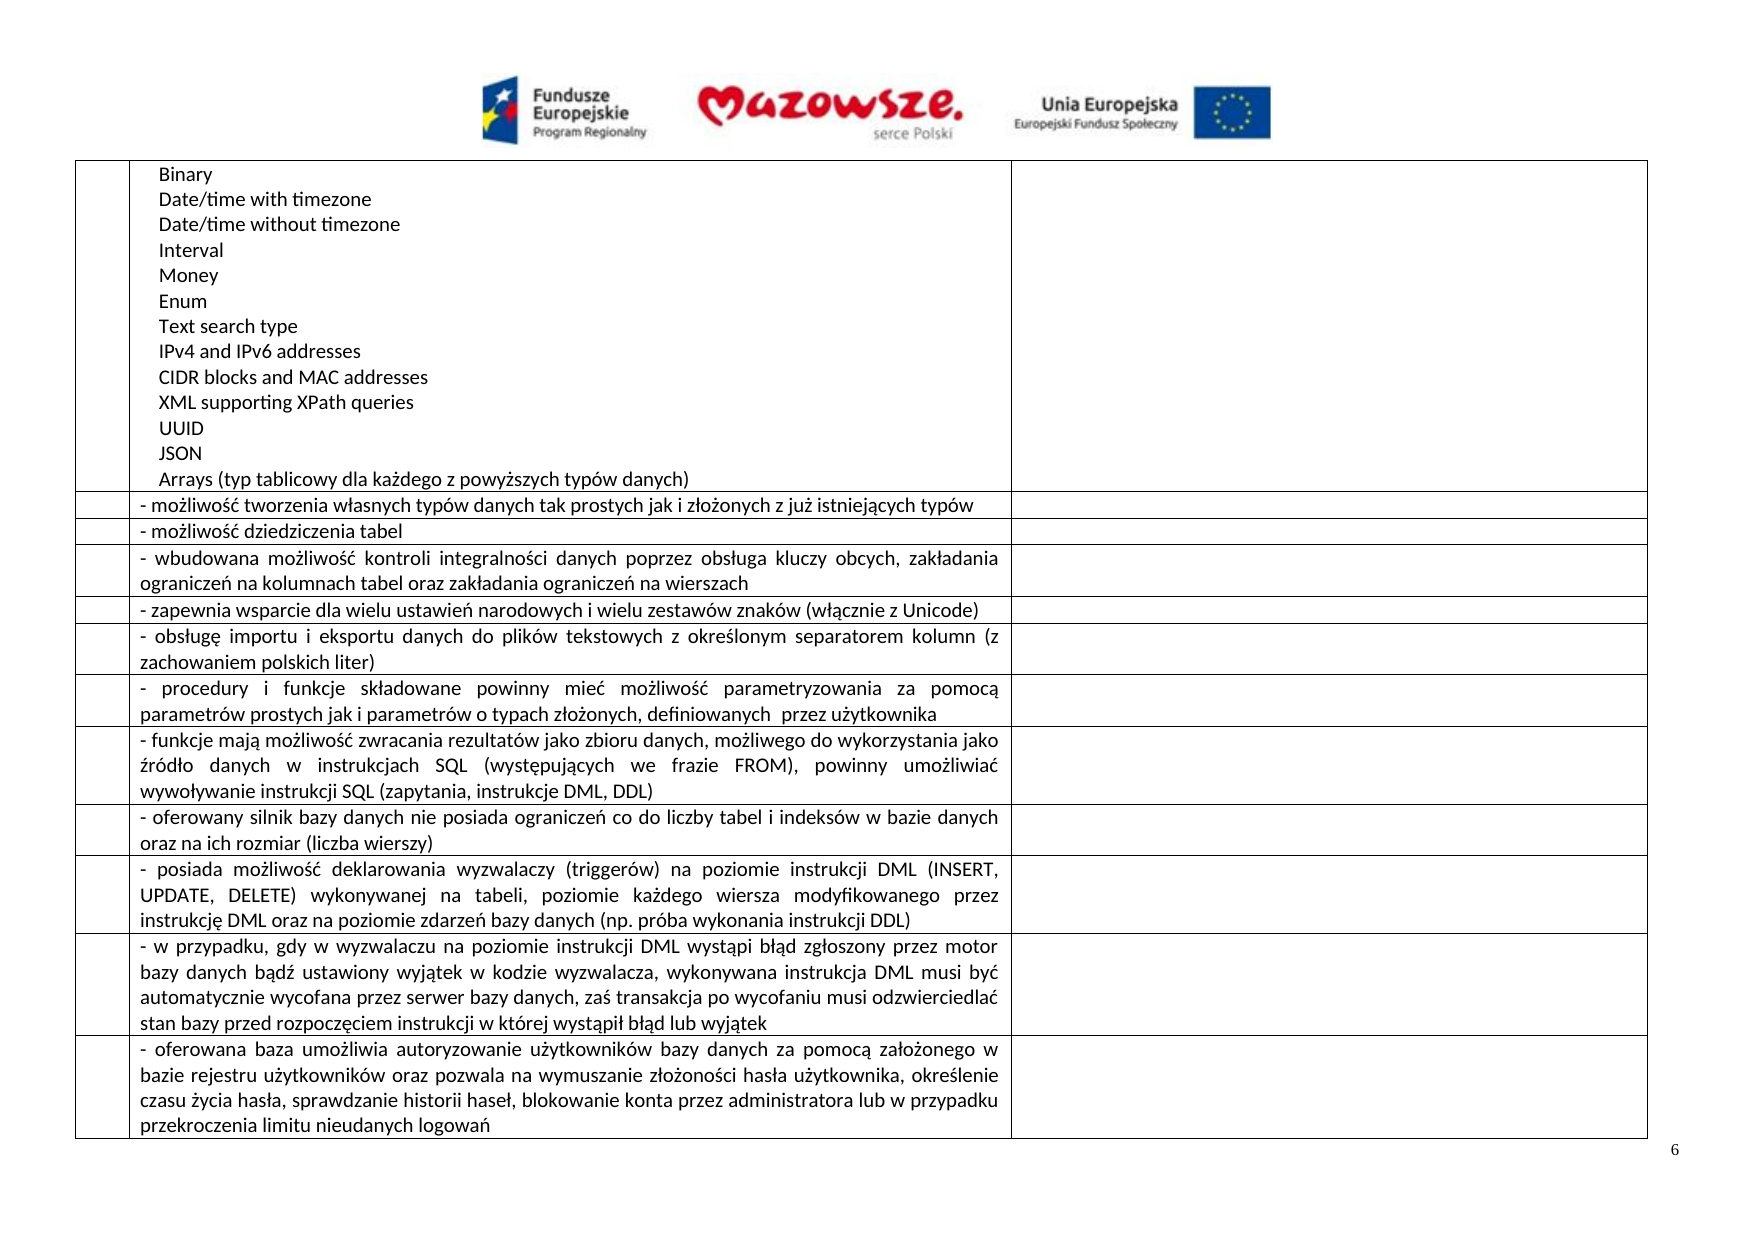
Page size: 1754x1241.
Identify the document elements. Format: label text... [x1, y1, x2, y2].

table_cell [76, 727, 129, 803]
table_cell [1012, 805, 1647, 855]
table_cell [1012, 519, 1647, 544]
table_cell [1012, 597, 1647, 622]
table_cell - zapewnia wsparcie dla wielu ustawień narodowych i wielu zestawów znaków (włącznie z Unicode) [130, 597, 1011, 622]
picture [481, 73, 1274, 148]
table_cell [76, 161, 129, 491]
table_cell [1012, 545, 1647, 596]
table_cell [76, 675, 129, 726]
table_cell [76, 805, 129, 855]
table_cell [1012, 624, 1647, 674]
table_cell - posiada możliwość deklarowania wyzwalaczy (triggerów) na poziomie instrukcji DML (INSERT, UPDATE, DELETE) wykonywanej na tabeli, poziomie każdego wiersza modyfikowanego przez instrukcję DML oraz na poziomie zdarzeń bazy danych (np. próba wykonania instrukcji DDL) [130, 856, 1011, 933]
table_cell [1012, 856, 1647, 933]
table_cell - możliwość dziedziczenia tabel [130, 519, 1011, 544]
table_cell [76, 492, 129, 518]
table_cell - oferowany silnik bazy danych nie posiada ograniczeń co do liczby tabel i indeksów w bazie danych oraz na ich rozmiar (liczba wierszy) [130, 805, 1011, 855]
table_cell [76, 519, 129, 544]
table_cell - funkcje mają możliwość zwracania rezultatów jako zbioru danych, możliwego do wykorzystania jako źródło danych w instrukcjach SQL (występujących we frazie FROM), powinny umożliwiać wywoływanie instrukcji SQL (zapytania, instrukcje DML, DDL) [130, 727, 1011, 803]
table_cell - wbudowana możliwość kontroli integralności danych poprzez obsługa kluczy obcych, zakładania ograniczeń na kolumnach tabel oraz zakładania ograniczeń na wierszach [130, 545, 1011, 596]
table_cell - w przypadku, gdy w wyzwalaczu na poziomie instrukcji DML wystąpi błąd zgłoszony przez motor bazy danych bądź ustawiony wyjątek w kodzie wyzwalacza, wykonywana instrukcja DML musi być automatycznie wycofana przez serwer bazy danych, zaś transakcja po wycofaniu musi odzwierciedlać stan bazy przed rozpoczęciem instrukcji w której wystąpił błąd lub wyjątek [130, 934, 1011, 1035]
table_cell [76, 1036, 129, 1138]
table_cell - obsługę importu i eksportu danych do plików tekstowych z określonym separatorem kolumn (z zachowaniem polskich liter) [130, 624, 1011, 674]
table_cell [1012, 727, 1647, 803]
table_cell - oferowana baza umożliwia autoryzowanie użytkowników bazy danych za pomocą założonego w bazie rejestru użytkowników oraz pozwala na wymuszanie złożoności hasła użytkownika, określenie czasu życia hasła, sprawdzanie historii haseł, blokowanie konta przez administratora lub w przypadku przekroczenia limitu nieudanych logowań [130, 1036, 1011, 1138]
table_cell [76, 545, 129, 596]
table_cell - procedury i funkcje składowane powinny mieć możliwość parametryzowania za pomocą parametrów prostych jak i parametrów o typach złożonych, definiowanych przez użytkownika [130, 675, 1011, 726]
table_cell [76, 624, 129, 674]
table_cell [1012, 1036, 1647, 1138]
table_cell [76, 934, 129, 1035]
table_cell [1012, 675, 1647, 726]
table_cell [76, 856, 129, 933]
table_cell [1012, 161, 1647, 491]
table_cell [1012, 492, 1647, 518]
table_cell [76, 597, 129, 622]
table_cell [1012, 934, 1647, 1035]
table_cell - możliwość tworzenia własnych typów danych tak prostych jak i złożonych z już istniejących typów [130, 492, 1011, 518]
